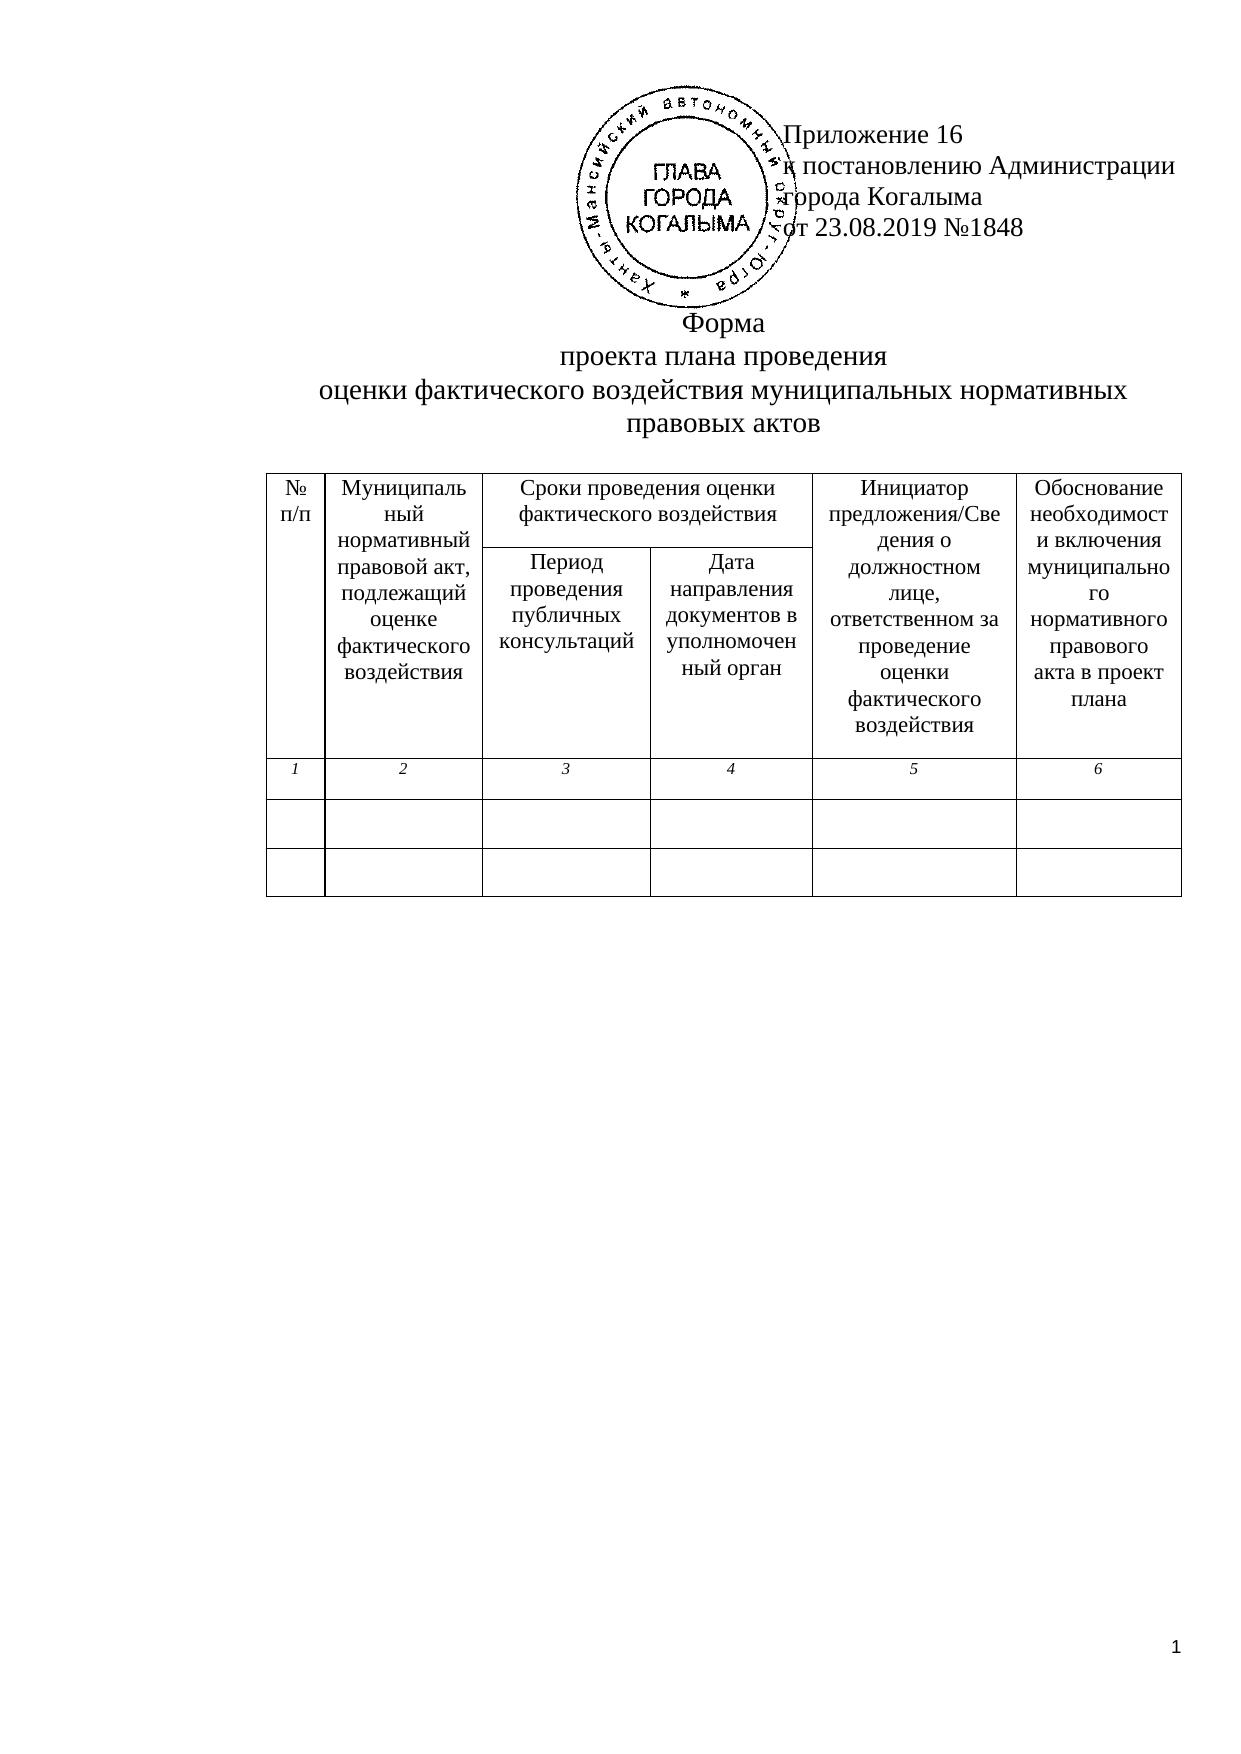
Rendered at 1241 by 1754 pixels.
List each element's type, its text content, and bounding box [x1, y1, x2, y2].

table_cell [651, 800, 812, 847]
table_cell 1 [267, 759, 324, 799]
table_cell 5 [813, 759, 1016, 799]
text проекта плана проведения [266, 338, 1181, 372]
text от 23.08.2019 №1848 [266, 212, 1181, 243]
table_cell 2 [326, 759, 482, 799]
table_cell [267, 800, 324, 847]
table_cell [483, 849, 650, 896]
text к постановлению Администрации [266, 149, 1181, 180]
text Форма [266, 305, 1181, 338]
table_cell 4 [651, 759, 812, 799]
table_cell [326, 800, 482, 847]
table_header Муниципальный нормативный правовой акт, подлежащий оценке фактического воздействия [326, 474, 482, 758]
picture [574, 85, 799, 118]
table_header Сроки проведения оценки фактического воздействия [483, 474, 812, 547]
table_cell 3 [483, 759, 650, 799]
table_header № п/п [267, 474, 324, 758]
text города Когалыма [266, 180, 1181, 212]
text оценки фактического воздействия муниципальных нормативных правовых актов [266, 372, 1181, 439]
table_cell [813, 800, 1016, 847]
table_header Инициатор предложения/Сведения о должностном лице, ответственном за проведение оценки фактического воздействия [813, 474, 1016, 758]
picture [574, 243, 799, 305]
table_cell [813, 849, 1016, 896]
table_cell Дата направления документов в уполномоченный орган [651, 548, 812, 758]
table_cell 6 [1017, 759, 1181, 799]
table_header Обоснование необходимости включения муниципального нормативного правового акта в проект плана [1017, 474, 1181, 758]
table_cell [267, 849, 324, 896]
table_cell [326, 849, 482, 896]
table_cell [1017, 800, 1181, 847]
table_cell Период проведения публичных консультаций [483, 548, 650, 758]
text Приложение 16 [266, 118, 1181, 149]
table_cell [483, 800, 650, 847]
table_cell [1017, 849, 1181, 896]
table_cell [651, 849, 812, 896]
